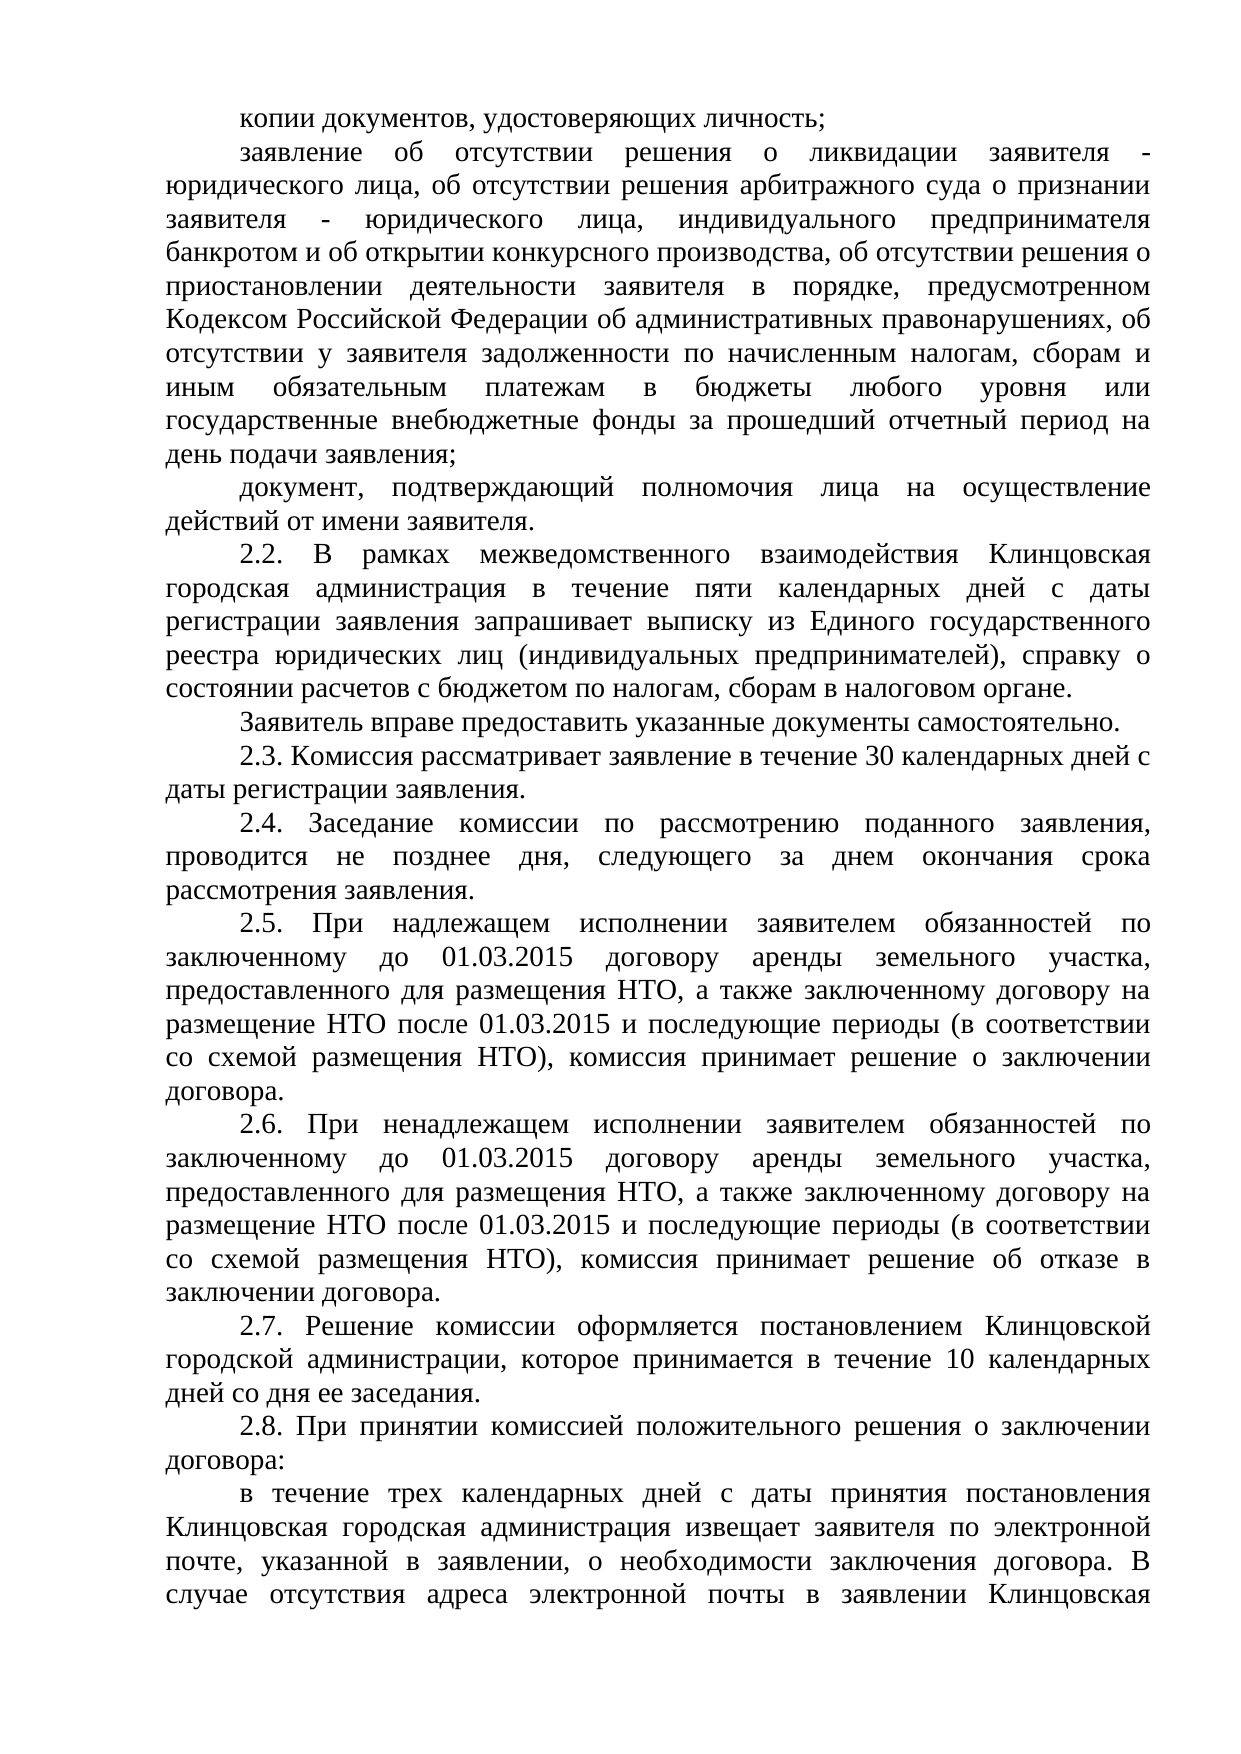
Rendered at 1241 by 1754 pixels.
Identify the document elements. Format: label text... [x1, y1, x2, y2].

text документ, подтверждающий полномочия лица на осуществление действий от имени заявителя. [165, 469, 1152, 536]
text 2.8. При принятии комиссией положительного решения о заключении договора: [165, 1408, 1152, 1476]
text Заявитель вправе предоставить указанные документы самостоятельно. [165, 704, 1152, 738]
text 2.4. Заседание комиссии по рассмотрению поданного заявления, проводится не позднее дня, следующего за днем окончания срока рассмотрения заявления. [165, 805, 1152, 905]
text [165, 1476, 1152, 1610]
text заявление об отсутствии решения о ликвидации заявителя - юридического лица, об отсутствии решения арбитражного суда о признании заявителя - юридического лица, индивидуального предпринимателя банкротом и об открытии конкурсного производства, об отсутствии решения о приостановлении деятельности заявителя в порядке, предусмотренном Кодексом Российской Федерации об административных правонарушениях, об отсутствии у заявителя задолженности по начисленным налогам, сборам и иным обязательным платежам в бюджеты любого уровня или государственные внебюджетные фонды за прошедший отчетный период на день подачи заявления; [165, 134, 1152, 469]
text 2.2. В рамках межведомственного взаимодействия Клинцовская городская администрация в течение пяти календарных дней с даты регистрации заявления запрашивает выписку из Единого государственного реестра юридических лиц (индивидуальных предпринимателей), справку о состоянии расчетов с бюджетом по налогам, сборам в налоговом органе. [165, 536, 1152, 704]
text 2.3. Комиссия рассматривает заявление в течение 30 календарных дней с даты регистрации заявления. [165, 738, 1152, 805]
text копии документов, удостоверяющих личность; [165, 100, 1152, 134]
text 2.6. При ненадлежащем исполнении заявителем обязанностей по заключенному до 01.03.2015 договору аренды земельного участка, предоставленного для размещения НТО, а также заключенному договору на размещение НТО после 01.03.2015 и последующие периоды (в соответствии со схемой размещения НТО), комиссия принимает решение об отказе в заключении договора. [165, 1107, 1152, 1308]
text 2.5. При надлежащем исполнении заявителем обязанностей по заключенному до 01.03.2015 договору аренды земельного участка, предоставленного для размещения НТО, а также заключенному договору на размещение НТО после 01.03.2015 и последующие периоды (в соответствии со схемой размещения НТО), комиссия принимает решение о заключении договора. [165, 905, 1152, 1107]
text 2.7. Решение комиссии оформляется постановлением Клинцовской городской администрации, которое принимается в течение 10 календарных дней со дня ее заседания. [165, 1308, 1152, 1408]
